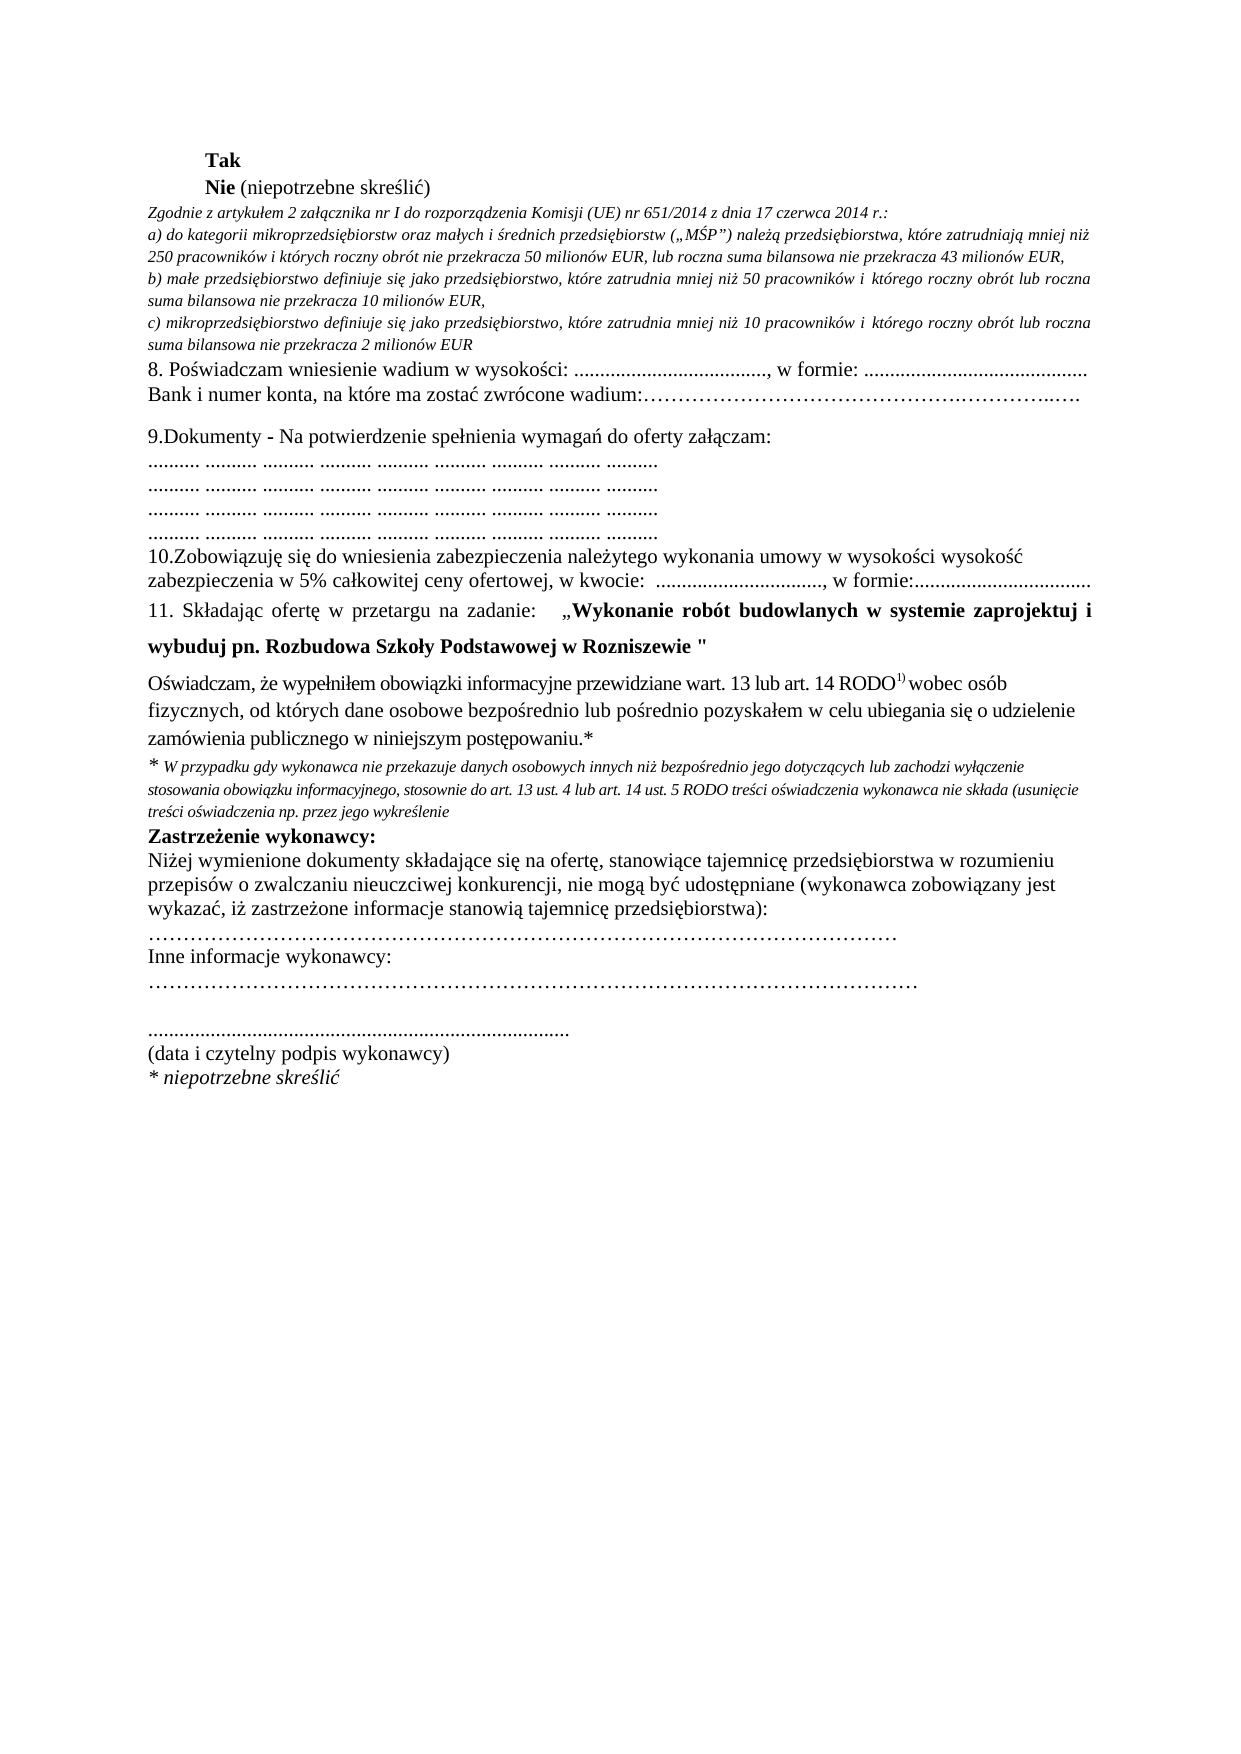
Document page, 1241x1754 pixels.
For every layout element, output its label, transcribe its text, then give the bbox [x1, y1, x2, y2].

text Niżej wymienione dokumenty składające się na ofertę, stanowiące tajemnicę przedsiębiorstwa w rozumieniu przepisów o zwalczaniu nieuczciwej konkurencji, nie mogą być udostępniane (wykonawca zobowiązany jest wykazać, iż zastrzeżone informacje stanowią tajemnicę przedsiębiorstwa): [148, 848, 1093, 920]
text ................................................................................. [148, 1017, 1093, 1041]
text Nie (niepotrzebne skreślić) [148, 175, 1093, 199]
text Tak [148, 148, 1093, 172]
text * W przypadku gdy wykonawca nie przekazuje danych osobowych innych niż bezpośrednio jego dotyczących lub zachodzi wyłączenie stosowania obowiązku informacyjnego, stosownie do art. 13 ust. 4 lub art. 14 ust. 5 RODO treści oświadczenia wykonawca nie składa (usunięcie treści oświadczenia np. przez jego wykreślenie [148, 753, 1093, 821]
text 8. Poświadczam wniesienie wadium w wysokości: ....................................., w formie: ........................................... Bank i numer konta, na które ma zostać zwrócone wadium:……………………………………….…………..…. [148, 357, 1093, 406]
text (data i czytelny podpis wykonawcy) [148, 1041, 1093, 1065]
text a) do kategorii mikroprzedsiębiorstw oraz małych i średnich przedsiębiorstw („MŚP”) należą przedsiębiorstwa, które zatrudniają mniej niż 250 pracowników i których roczny obrót nie przekracza 50 milionów EUR, lub roczna suma bilansowa nie przekracza 43 milionów EUR, [148, 225, 1093, 266]
text .......... .......... .......... .......... .......... .......... .......... .......... .......... [148, 472, 1093, 496]
text .......... .......... .......... .......... .......... .......... .......... .......... .......... [148, 520, 1093, 544]
text * niepotrzebne skreślić [148, 1065, 1093, 1089]
text c) mikroprzedsiębiorstwo definiuje się jako przedsiębiorstwo, które zatrudnia mniej niż 10 pracowników i którego roczny obrót lub roczna suma bilansowa nie przekracza 2 milionów EUR [148, 313, 1093, 354]
text 10.Zobowiązuję się do wniesienia zabezpieczenia należytego wykonania umowy w wysokości wysokość zabezpieczenia w 5% całkowitej ceny ofertowej, w kwocie: ................................, w formie:.................................. [148, 544, 1093, 592]
text Zastrzeżenie wykonawcy: [148, 824, 1093, 848]
text ………………………………………………………………………………………………… [148, 968, 1093, 993]
text ……………………………………………………………………………………………… [148, 920, 1093, 944]
text .......... .......... .......... .......... .......... .......... .......... .......... .......... [148, 448, 1093, 472]
text b) małe przedsiębiorstwo definiuje się jako przedsiębiorstwo, które zatrudnia mniej niż 50 pracowników i którego roczny obrót lub roczna suma bilansowa nie przekracza 10 milionów EUR, [148, 269, 1093, 310]
text 11. Składając ofertę w przetargu na zadanie: „Wykonanie robót budowlanych w systemie zaprojektuj i wybuduj pn. Rozbudowa Szkoły Podstawowej w Rozniszewie " [148, 598, 1093, 658]
text Oświadczam, że wypełniłem obowiązki informacyjne przewidziane wart. 13 lub art. 14 RODO1) wobec osób fizycznych, od których dane osobowe bezpośrednio lub pośrednio pozyskałem w celu ubiegania się o udzielenie zamówienia publicznego w niniejszym postępowaniu.* [148, 671, 1093, 750]
text .......... .......... .......... .......... .......... .......... .......... .......... .......... [148, 496, 1093, 520]
text Zgodnie z artykułem 2 załącznika nr I do rozporządzenia Komisji (UE) nr 651/2014 z dnia 17 czerwca 2014 r.: [148, 203, 1093, 222]
text 9.Dokumenty - Na potwierdzenie spełnienia wymagań do oferty załączam: [148, 424, 1093, 448]
text Inne informacje wykonawcy: [148, 944, 1093, 968]
